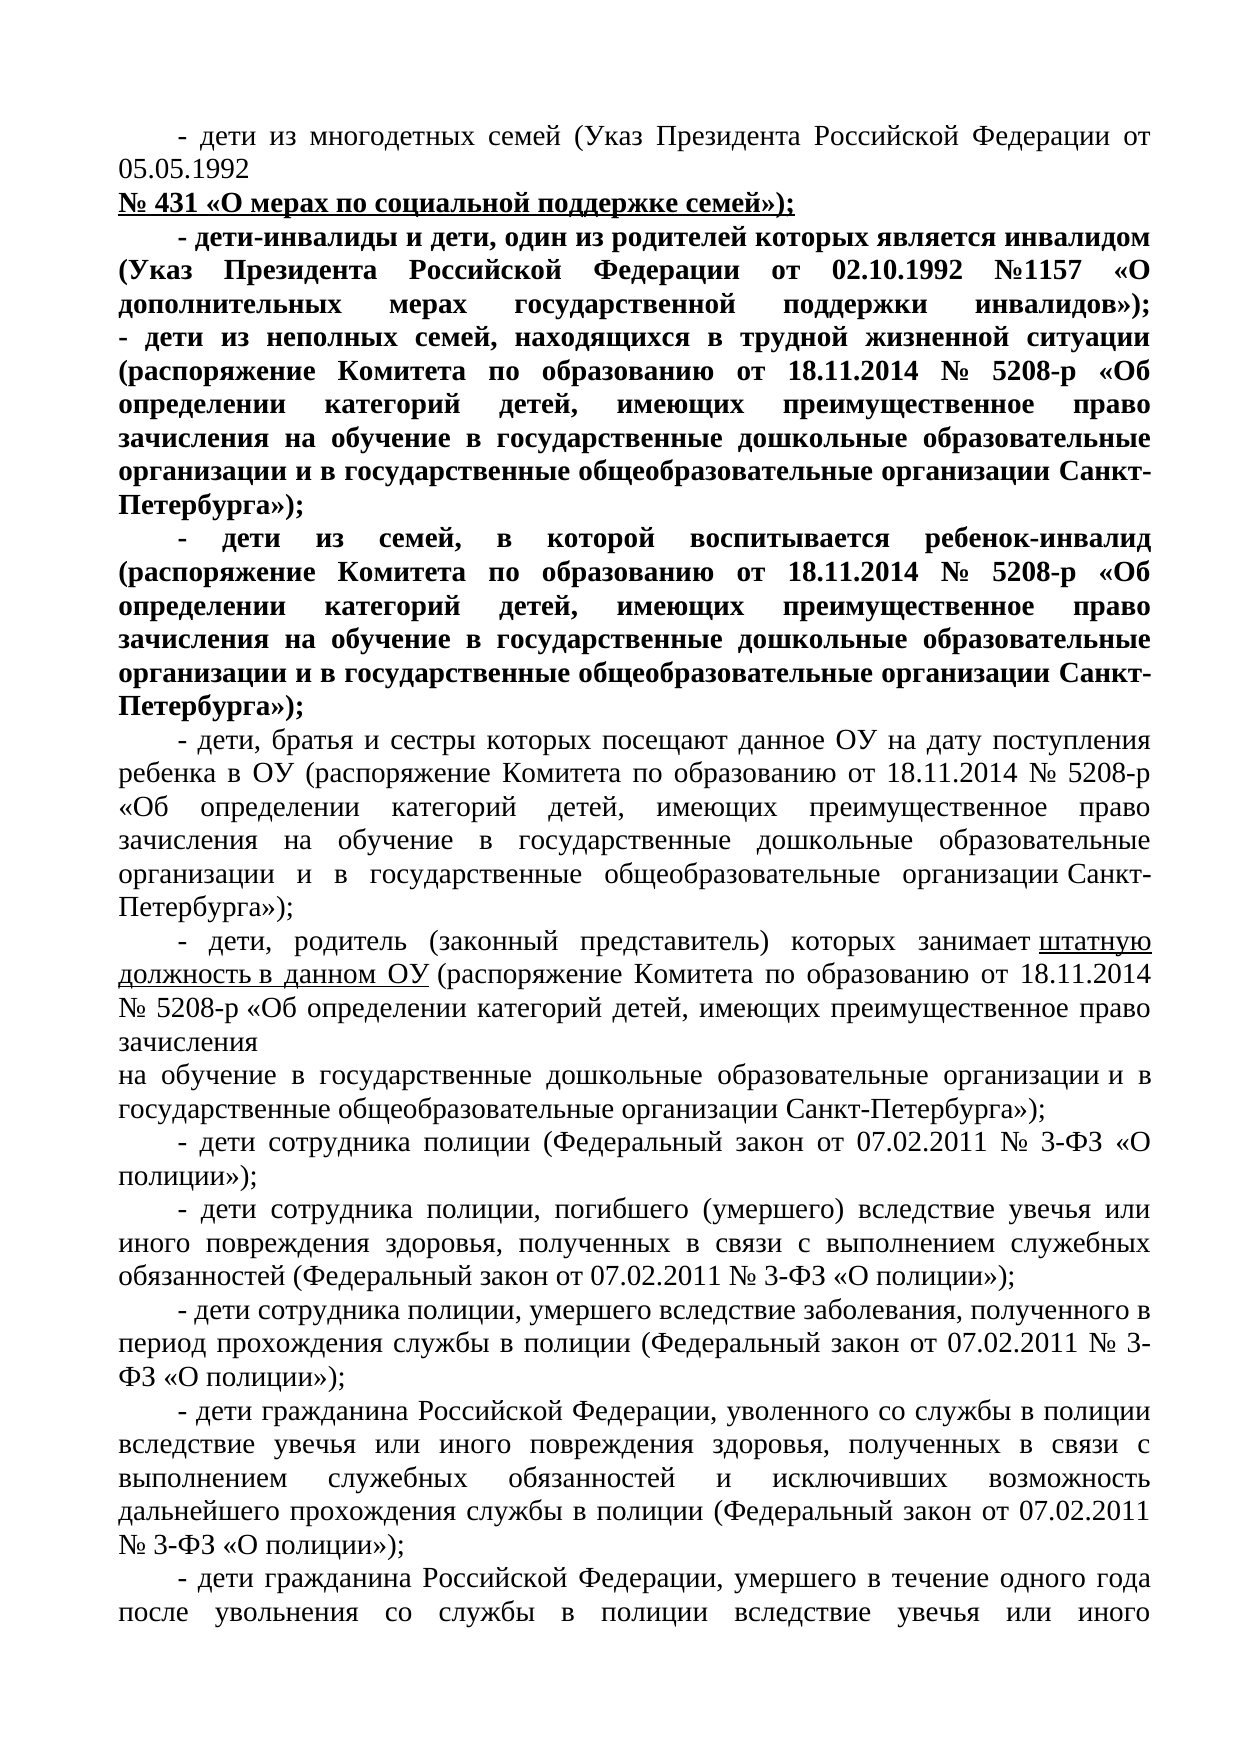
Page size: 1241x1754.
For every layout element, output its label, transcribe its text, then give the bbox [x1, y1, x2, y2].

text - дети, родитель (законный представитель) которых занимает штатную должность в данном ОУ (распоряжение Комитета по образованию от 18.11.2014 № 5208-р «Об определении категорий детей, имеющих преимущественное право зачисления на обучение в государственные дошкольные образовательные организации и в государственные общеобразовательные организации Санкт-Петербурга»); [118, 923, 1152, 1124]
text - дети сотрудника полиции (Федеральный закон от 07.02.2011 № 3-ФЗ «О полиции»); [118, 1124, 1152, 1191]
text - дети-инвалиды и дети, один из родителей которых является инвалидом (Указ Президента Российской Федерации от 02.10.1992 №1157 «О дополнительных мерах государственной поддержки инвалидов»); - дети из неполных семей, находящихся в трудной жизненной ситуации (распоряжение Комитета по образованию от 18.11.2014 № 5208-р «Об определении категорий детей, имеющих преимущественное право зачисления на обучение в государственные дошкольные образовательные организации и в государственные общеобразовательные организации Санкт-Петербурга»); [118, 219, 1152, 521]
text - дети из многодетных семей (Указ Президента Российской Федерации от 05.05.1992 № 431 «О мерах по социальной поддержке семей»); [118, 118, 1152, 219]
text - дети, братья и сестры которых посещают данное ОУ на дату поступления ребенка в ОУ (распоряжение Комитета по образованию от 18.11.2014 № 5208-р «Об определении категорий детей, имеющих преимущественное право зачисления на обучение в государственные дошкольные образовательные организации и в государственные общеобразовательные организации Санкт-Петербурга»); [118, 722, 1152, 923]
text - дети сотрудника полиции, умершего вследствие заболевания, полученного в период прохождения службы в полиции (Федеральный закон от 07.02.2011 № 3-ФЗ «О полиции»); [118, 1292, 1152, 1393]
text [118, 1560, 1152, 1627]
text - дети из семей, в которой воспитывается ребенок-инвалид (распоряжение Комитета по образованию от 18.11.2014 № 5208-р «Об определении категорий детей, имеющих преимущественное право зачисления на обучение в государственные дошкольные образовательные организации и в государственные общеобразовательные организации Санкт-Петербурга»); [118, 521, 1152, 722]
text - дети гражданина Российской Федерации, уволенного со службы в полиции вследствие увечья или иного повреждения здоровья, полученных в связи с выполнением служебных обязанностей и исключивших возможность дальнейшего прохождения службы в полиции (Федеральный закон от 07.02.2011 № 3-ФЗ «О полиции»); [118, 1393, 1152, 1560]
text - дети сотрудника полиции, погибшего (умершего) вследствие увечья или иного повреждения здоровья, полученных в связи с выполнением служебных обязанностей (Федеральный закон от 07.02.2011 № 3-ФЗ «О полиции»); [118, 1191, 1152, 1292]
